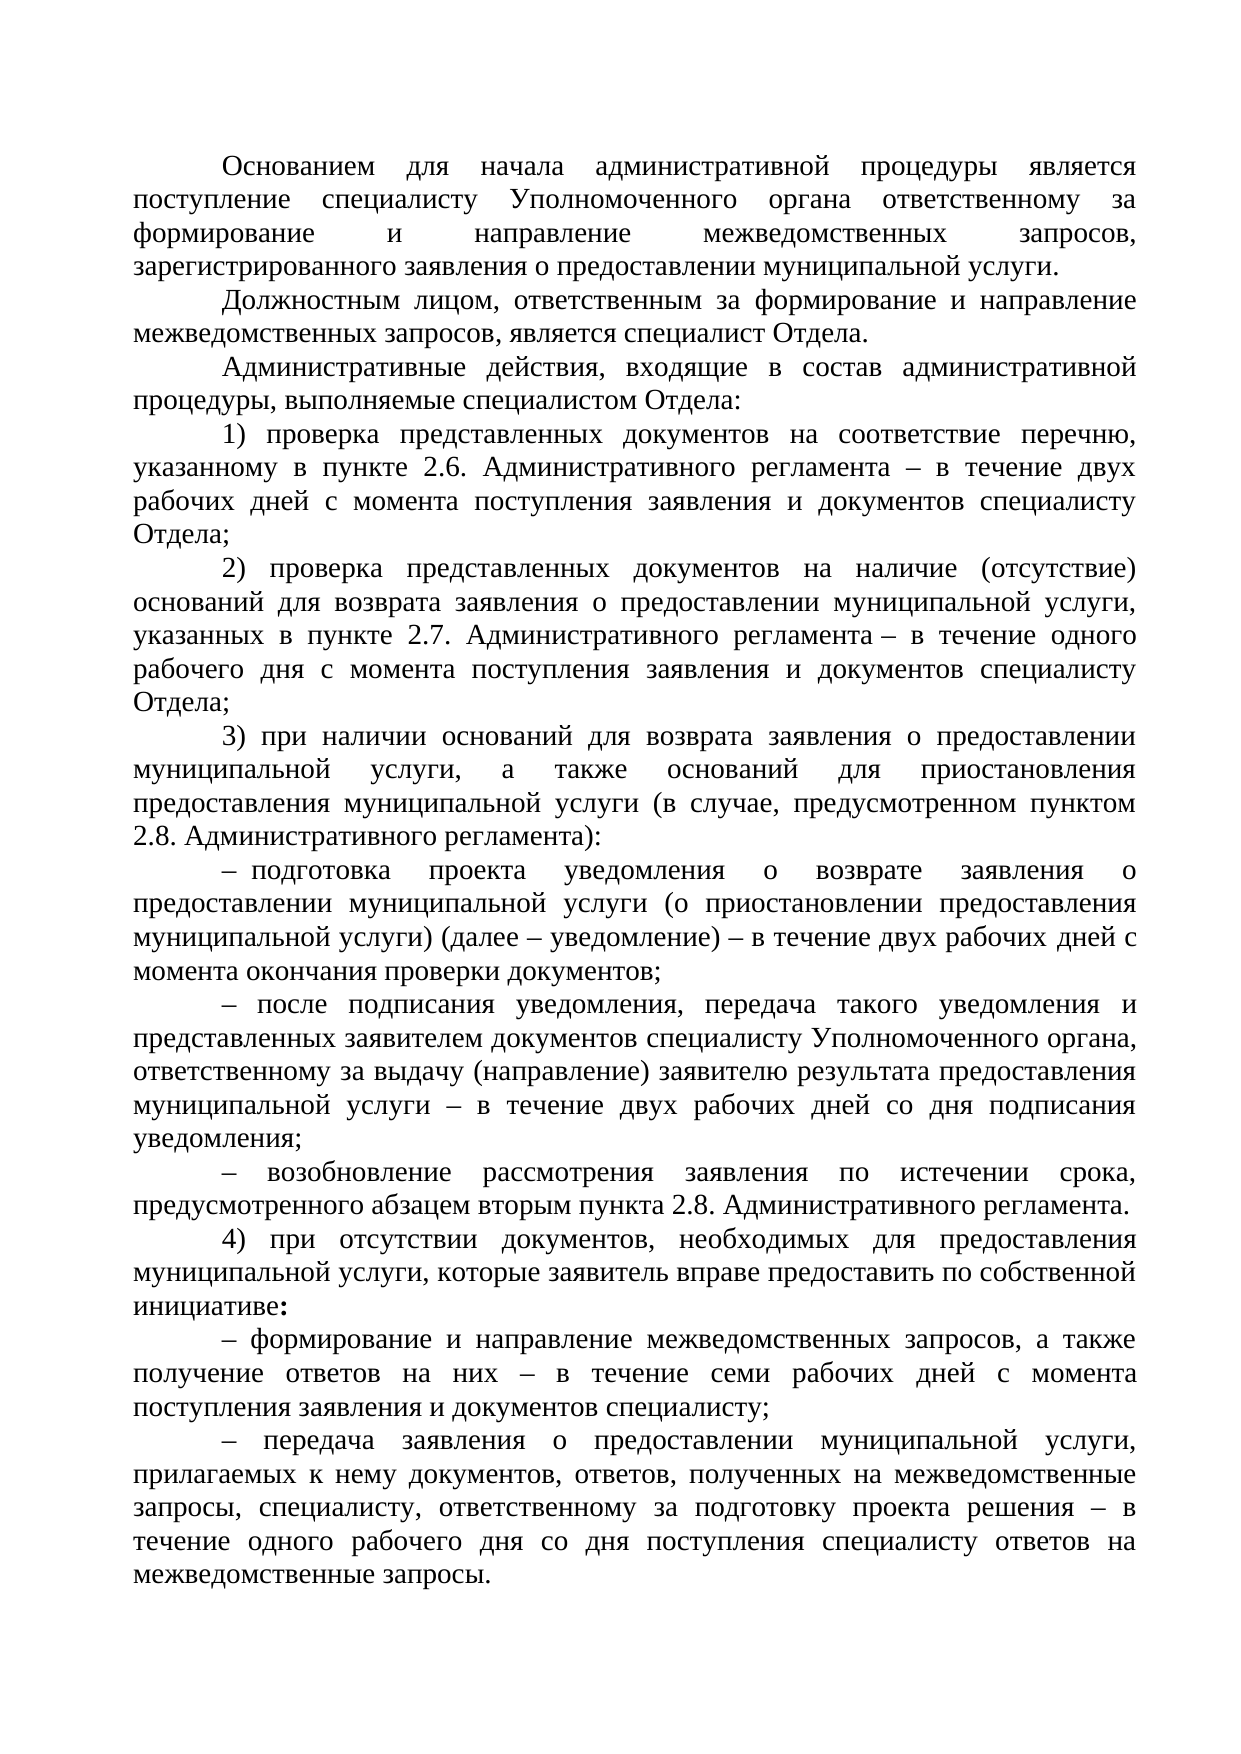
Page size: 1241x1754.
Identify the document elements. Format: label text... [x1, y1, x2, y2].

list 1) проверка представленных документов на соответствие перечню, указанному в пункте 2.6. Административного регламента – в течение двух рабочих дней с момента поступления заявления и документов специалисту Отдела; [133, 416, 1137, 550]
text Административные действия, входящие в состав административной процедуры, выполняемые специалистом Отдела: [133, 349, 1137, 416]
text – возобновление рассмотрения заявления по истечении срока, предусмотренного абзацем вторым пункта 2.8. Административного регламента. [133, 1154, 1137, 1221]
text – подготовка проекта уведомления о возврате заявления о предоставлении муниципальной услуги (о приостановлении предоставления муниципальной услуги) (далее – уведомление) – в течение двух рабочих дней с момента окончания проверки документов; [133, 852, 1137, 986]
text Должностным лицом, ответственным за формирование и направление межведомственных запросов, является специалист Отдела. [133, 282, 1137, 349]
text 4) при отсутствии документов, необходимых для предоставления муниципальной услуги, которые заявитель вправе предоставить по собственной инициативе: [133, 1221, 1137, 1322]
text – передача заявления о предоставлении муниципальной услуги, прилагаемых к нему документов, ответов, полученных на межведомственные запросы, специалисту, ответственному за подготовку проекта решения – в течение одного рабочего дня со дня поступления специалисту ответов на межведомственные запросы. [133, 1422, 1137, 1590]
text – формирование и направление межведомственных запросов, а также получение ответов на них – в течение семи рабочих дней с момента поступления заявления и документов специалисту; [133, 1322, 1137, 1422]
text – после подписания уведомления, передача такого уведомления и представленных заявителем документов специалисту Уполномоченного органа, ответственному за выдачу (направление) заявителю результата предоставления муниципальной услуги – в течение двух рабочих дней со дня подписания уведомления; [133, 986, 1137, 1154]
list 2) проверка представленных документов на наличие (отсутствие) оснований для возврата заявления о предоставлении муниципальной услуги, указанных в пункте 2.7. Административного регламента – в течение одного рабочего дня с момента поступления заявления и документов специалисту Отдела; [133, 550, 1137, 718]
text Основанием для начала административной процедуры является поступление специалисту Уполномоченного органа ответственному за формирование и направление межведомственных запросов, зарегистрированного заявления о предоставлении муниципальной услуги. [133, 148, 1137, 282]
text 3) при наличии оснований для возврата заявления о предоставлении муниципальной услуги, а также оснований для приостановления предоставления муниципальной услуги (в случае, предусмотренном пунктом 2.8. Административного регламента): [133, 718, 1137, 852]
